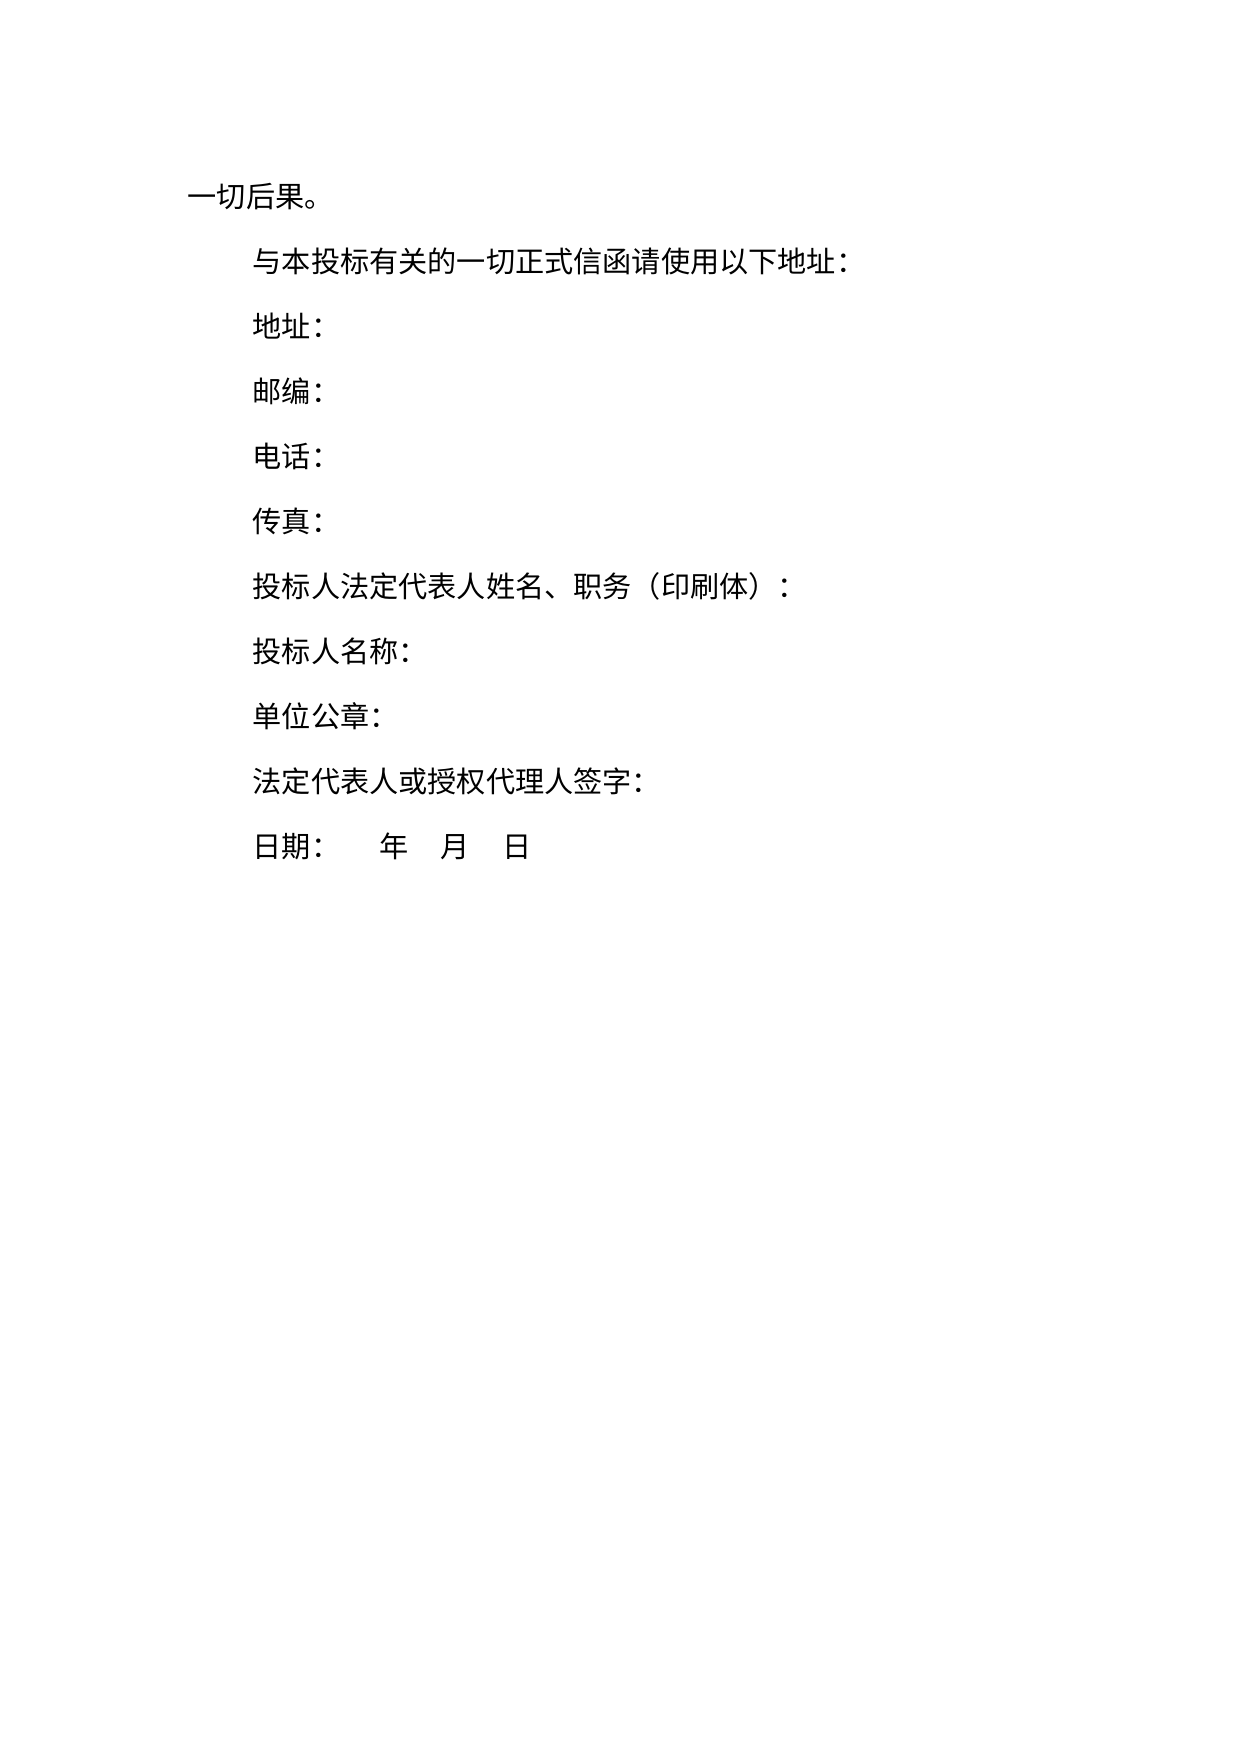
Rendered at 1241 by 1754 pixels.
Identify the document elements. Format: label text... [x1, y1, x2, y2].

text 投标人法定代表人姓名、职务（印刷体）： [187, 552, 1053, 617]
text 与本投标有关的一切正式信函请使用以下地址： [187, 227, 1053, 292]
text 投标人名称： [187, 617, 1053, 682]
text 法定代表人或授权代理人签字： [187, 747, 1053, 812]
text 电话： [187, 422, 1053, 487]
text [187, 162, 1053, 227]
text 日期： 年 月 日 [187, 812, 1053, 877]
text 单位公章： [187, 682, 1053, 747]
text 地址： [187, 292, 1053, 357]
text 传真： [187, 487, 1053, 552]
text 邮编： [187, 357, 1053, 422]
